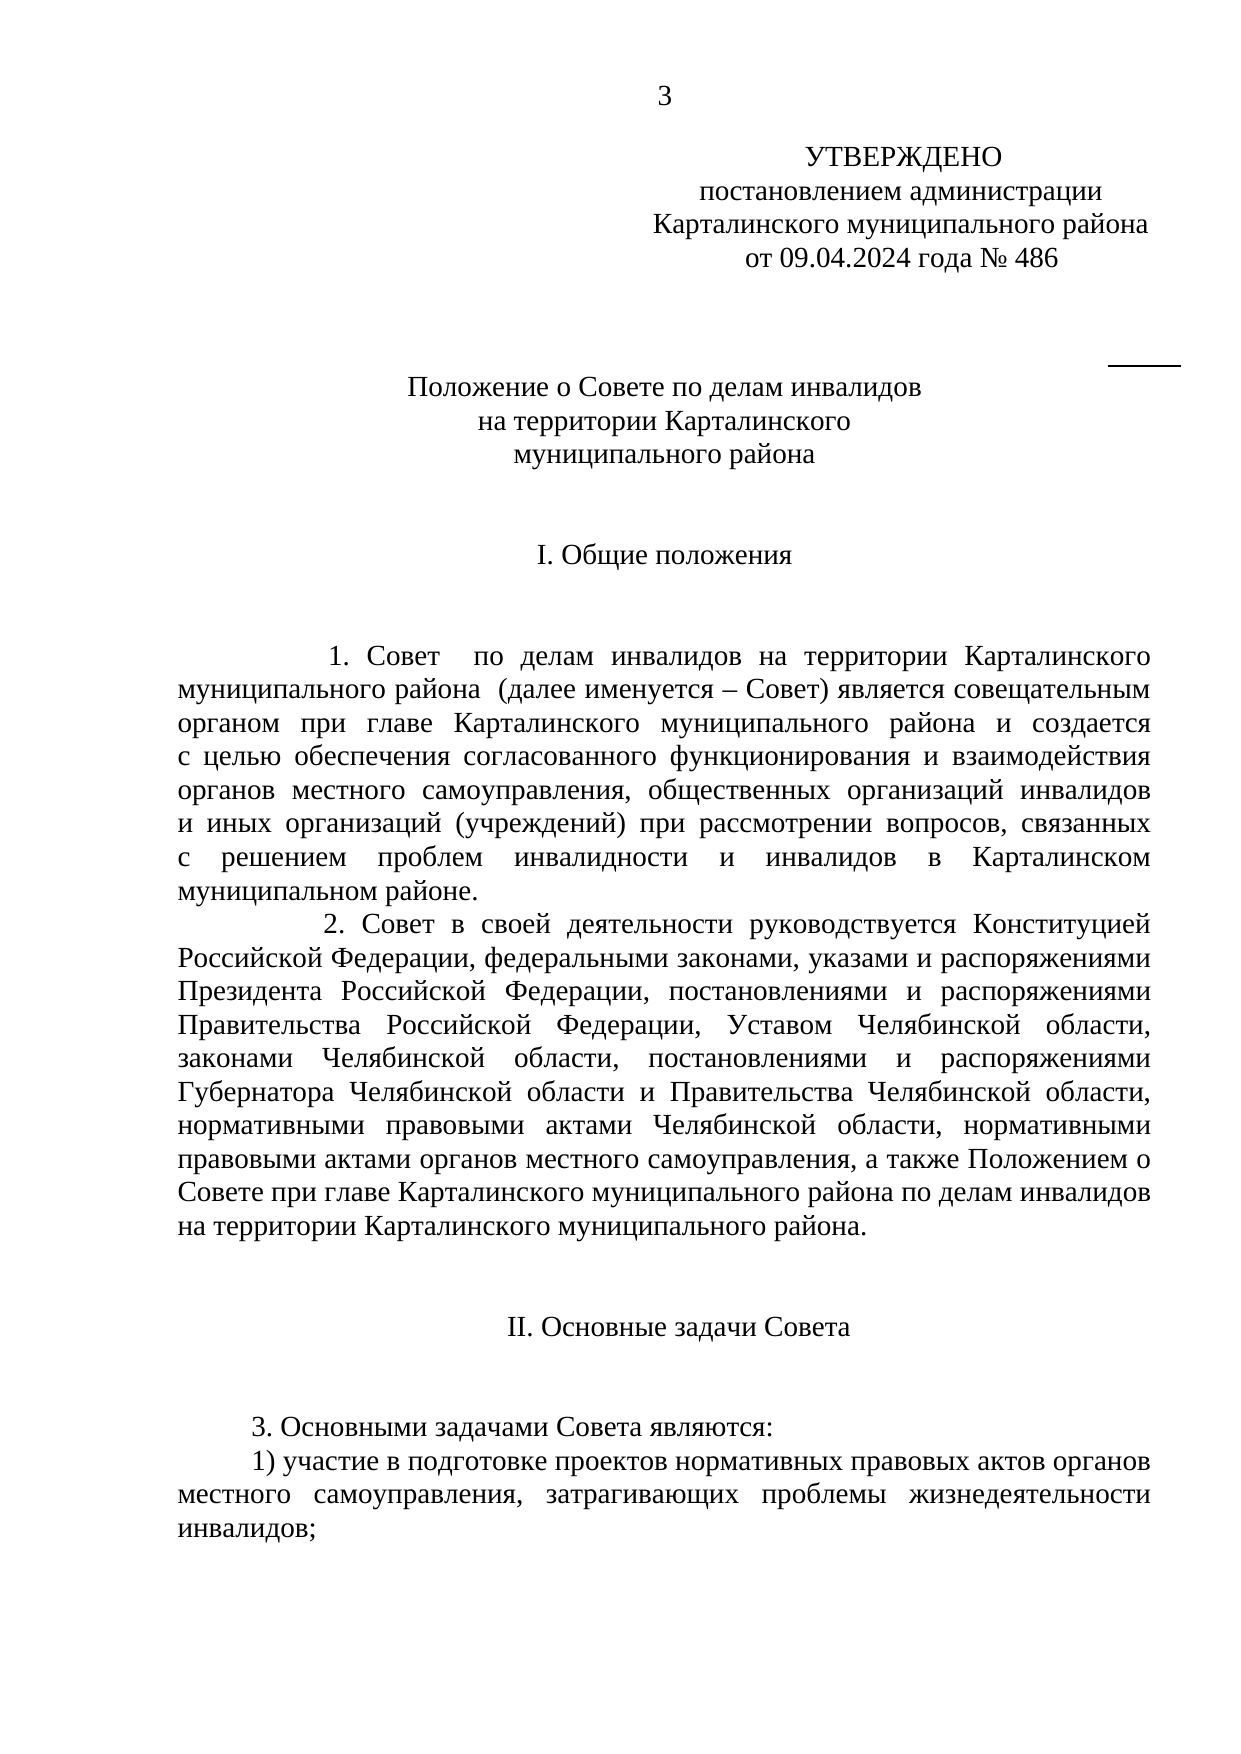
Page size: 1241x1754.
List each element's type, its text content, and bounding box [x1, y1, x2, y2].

text 1) участие в подготовке проектов нормативных правовых актов органов местного самоуправления, затрагивающих проблемы жизнедеятельности инвалидов; [177, 1443, 1152, 1543]
text от № 2 [177, 336, 1152, 369]
text постановлением администрации [177, 173, 1152, 207]
text от 09.04.2024 года № 486 [177, 240, 1152, 274]
text II. Основные задачи Совета [177, 1309, 1152, 1342]
text 3. Основными задачами Совета являются: [177, 1409, 1152, 1443]
text 2. Совет в своей деятельности руководствуется Конституцией Российской Федерации, федеральными законами, указами и распоряжениями Президента Российской Федерации, постановлениями и распоряжениями Правительства Российской Федерации, Уставом Челябинской области, законами Челябинской области, постановлениями и распоряжениями Губернатора Челябинской области и Правительства Челябинской области, нормативными правовыми актами Челябинской области, нормативными правовыми актами органов местного самоуправления, а также Положением о Совете при главе Карталинского муниципального района по делам инвалидов на территории Карталинского муниципального района. [177, 906, 1152, 1242]
text на территории Карталинского [177, 403, 1152, 437]
text Положение о Совете по делам инвалидов [177, 369, 1152, 403]
text 1. Совет по делам инвалидов на территории Карталинского муниципального района (далее именуется – Совет) является совещательным органом при главе Карталинского муниципального района и создается с целью обеспечения согласованного функционирования и взаимодействия органов местного самоуправления, общественных организаций инвалидов и иных организаций (учреждений) при рассмотрении вопросов, связанных с решением проблем инвалидности и инвалидов в Карталинском муниципальном районе. [177, 638, 1152, 906]
text муниципального района [177, 437, 1152, 470]
text I. Общие положения [177, 537, 1152, 571]
text Карталинского муниципального района [177, 207, 1152, 240]
text УТВЕРЖДЕНО [177, 139, 1152, 173]
